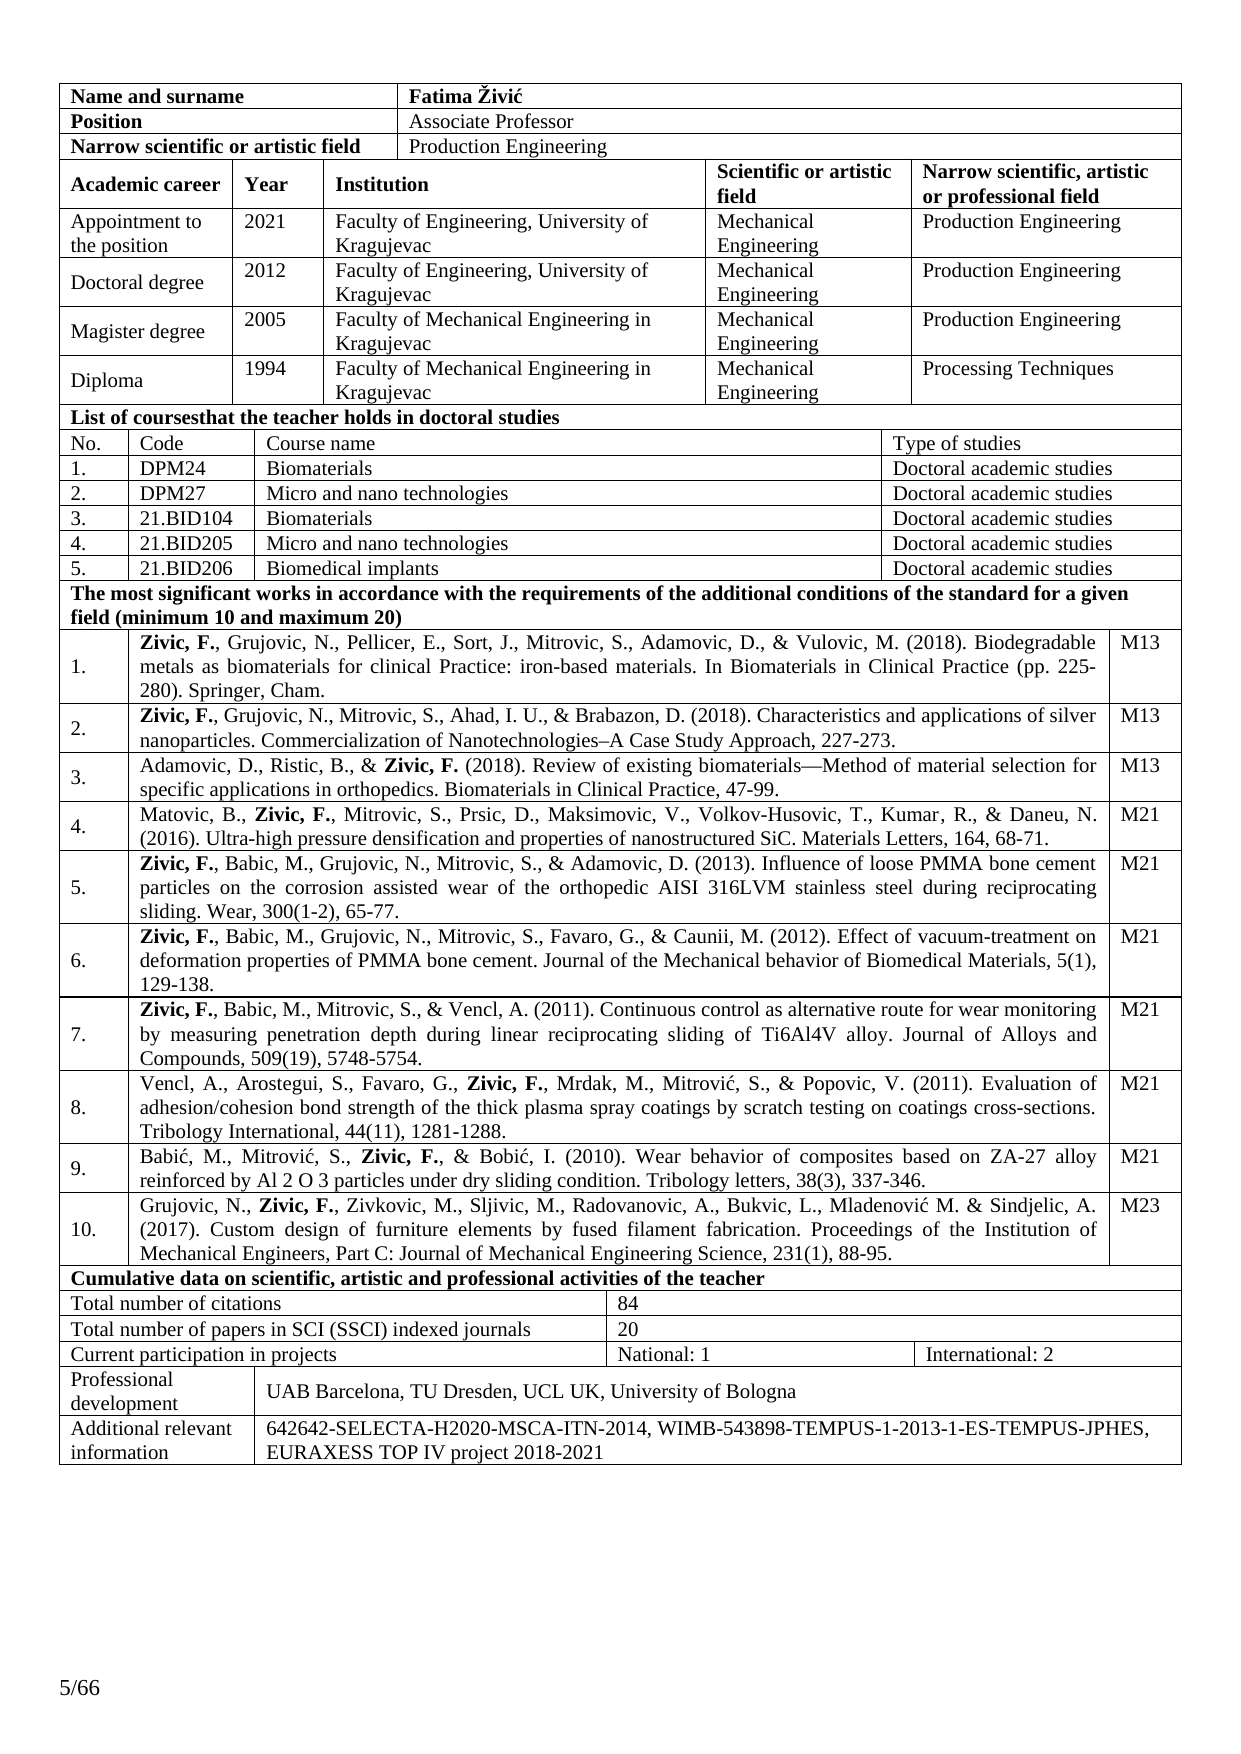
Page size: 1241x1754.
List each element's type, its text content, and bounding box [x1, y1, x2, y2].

table_cell The most significant works in accordance with the requirements of the additional conditions of the standard for a given field (minimum 10 and maximum 20) [60, 581, 1181, 629]
table_cell Appointment to the position [60, 209, 232, 257]
table_cell 21.BID104 [129, 506, 254, 530]
table_cell International: 2 [915, 1342, 1181, 1366]
table_cell M13 [1110, 704, 1181, 752]
table_cell Doctoral academic studies [882, 531, 1181, 555]
table_cell Code [129, 430, 254, 454]
table_cell Course name [255, 430, 881, 454]
table_cell 4. [60, 531, 128, 555]
table_cell Mechanical Engineering [706, 356, 911, 404]
table_cell 7. [60, 998, 128, 1069]
table_cell Biomedical implants [255, 556, 881, 580]
table_cell Type of studies [882, 430, 1181, 454]
table_cell Doctoral academic studies [882, 481, 1181, 505]
table_header Fatima Živić [398, 84, 1181, 108]
table_cell 1994 [233, 356, 323, 404]
table_cell Narrow scientific, artistic or professional field [912, 160, 1181, 208]
table_cell Scientific or artistic field [706, 160, 911, 208]
table_cell Faculty of Mechanical Engineering in Kragujevac [324, 356, 705, 404]
table_cell 3. [60, 506, 128, 530]
table_cell 20 [607, 1316, 1181, 1341]
table_cell 2. [60, 704, 128, 752]
table_cell 1. [60, 630, 128, 702]
table_cell 8. [60, 1071, 128, 1143]
table_cell M21 [1110, 924, 1181, 996]
table_cell Zivic, F., Babic, M., Grujovic, N., Mitrovic, S., & Adamovic, D. (2013). Influence of loose PMMA bone cement particles on the corrosion assisted wear of the orthopedic AISI 316LVM stainless steel during reciprocating sliding. Wear, 300(1-2), 65-77. [129, 851, 1109, 923]
table_cell M21 [1110, 802, 1181, 850]
table_cell Micro and nano technologies [255, 481, 881, 505]
table_cell 5. [60, 851, 128, 923]
table_cell Mechanical Engineering [706, 307, 911, 355]
table_cell No. [60, 430, 128, 454]
table_cell 2012 [233, 258, 323, 306]
table_cell Zivic, F., Babic, M., Grujovic, N., Mitrovic, S., Favaro, G., & Caunii, M. (2012). Effect of vacuum-treatment on deformation properties of PMMA bone cement. Journal of the Mechanical behavior of Biomedical Materials, 5(1), 129-138. [129, 924, 1109, 996]
table_cell Institution [324, 160, 705, 208]
table_cell UAB Barcelona, TU Dresden, UCL UK, University of Bologna [255, 1367, 1181, 1415]
table_cell Cumulative data on scientific, artistic and professional activities of the teacher [60, 1266, 1181, 1290]
table_cell Magister degree [60, 307, 232, 355]
table_cell 2005 [233, 307, 323, 355]
table_cell Biomaterials [255, 506, 881, 530]
table_cell Academic career [60, 160, 232, 208]
table_cell Zivic, F., Grujovic, N., Pellicer, E., Sort, J., Mitrovic, S., Adamovic, D., & Vulovic, M. (2018). Biodegradable metals as biomaterials for clinical Practice: iron-based materials. In Biomaterials in Clinical Practice (pp. 225-280). Springer, Cham. [129, 630, 1109, 702]
table_cell M21 [1110, 1071, 1181, 1143]
table_cell 1. [60, 456, 128, 479]
table_cell 21.BID205 [129, 531, 254, 555]
table_cell Faculty of Mechanical Engineering in Kragujevac [324, 307, 705, 355]
table_cell Additional relevant information [60, 1416, 254, 1464]
table_cell 642642-SELECTA-H2020-MSCA-ITN-2014, WIMB-543898-TEMPUS-1-2013-1-ES-TEMPUS-JPHES, EURAXESS TOP IV project 2018-2021 [255, 1416, 1181, 1464]
table_cell Zivic, F., Babic, M., Mitrovic, S., & Vencl, A. (2011). Continuous control as alternative route for wear monitoring by measuring penetration depth during linear reciprocating sliding of Ti6Al4V alloy. Journal of Alloys and Compounds, 509(19), 5748-5754. [129, 998, 1109, 1069]
table_cell 5. [60, 556, 128, 580]
table_cell M13 [1110, 630, 1181, 702]
table_cell 3. [60, 753, 128, 801]
table_cell Adamovic, D., Ristic, B., & Zivic, F. (2018). Review of existing biomaterials—Method of material selection for specific applications in orthopedics. Biomaterials in Clinical Practice, 47-99. [129, 753, 1109, 801]
table_cell M21 [1110, 998, 1181, 1069]
table_cell Faculty of Engineering, University of Kragujevac [324, 209, 705, 257]
table_cell DPM27 [129, 481, 254, 505]
table_cell Production Engineering [912, 307, 1181, 355]
table_cell M13 [1110, 753, 1181, 801]
table_cell National: 1 [607, 1342, 914, 1366]
table_cell Associate Professor [398, 109, 1181, 133]
table_cell 84 [607, 1291, 1181, 1315]
table_cell Faculty of Engineering, University of Kragujevac [324, 258, 705, 306]
table_cell Total number of citations [60, 1291, 606, 1315]
table_cell Production Engineering [912, 258, 1181, 306]
table_cell List of coursesthat the teacher holds in doctoral studies [60, 405, 1181, 429]
table_cell Mechanical Engineering [706, 209, 911, 257]
table_cell Production Engineering [912, 209, 1181, 257]
table_cell M21 [1110, 851, 1181, 923]
table_cell Doctoral degree [60, 258, 232, 306]
table_cell M21 [1110, 1144, 1181, 1192]
table_cell Processing Techniques [912, 356, 1181, 404]
table_cell Biomaterials [255, 456, 881, 479]
table_cell Mechanical Engineering [706, 258, 911, 306]
table_cell 9. [60, 1144, 128, 1192]
table_cell 21.BID206 [129, 556, 254, 580]
table_cell 10. [60, 1193, 128, 1265]
table_cell 2. [60, 481, 128, 505]
table_cell Matovic, B., Zivic, F., Mitrovic, S., Prsic, D., Maksimovic, V., Volkov-Husovic, T., Kumar, R., & Daneu, N. (2016). Ultra-high pressure densification and properties of nanostructured SiC. Materials Letters, 164, 68-71. [129, 802, 1109, 850]
table_cell 4. [60, 802, 128, 850]
table_cell Production Engineering [398, 134, 1181, 158]
table_cell Professional development [60, 1367, 254, 1415]
table_cell Doctoral academic studies [882, 556, 1181, 580]
table_cell 6. [60, 924, 128, 996]
table_cell Babić, M., Mitrović, S., Zivic, F., & Bobić, I. (2010). Wear behavior of composites based on ZA-27 alloy reinforced by Al 2 O 3 particles under dry sliding condition. Tribology letters, 38(3), 337-346. [129, 1144, 1109, 1192]
table_cell M23 [1110, 1193, 1181, 1265]
table_cell Year [233, 160, 323, 208]
table_cell Narrow scientific or artistic field [60, 134, 397, 158]
table_cell 2021 [233, 209, 323, 257]
table_cell Current participation in projects [60, 1342, 606, 1366]
table_cell Position [60, 109, 397, 133]
table_cell DPM24 [129, 456, 254, 479]
table_cell Total number of papers in SCI (SSCI) indexed journals [60, 1316, 606, 1341]
table_cell Vencl, A., Arostegui, S., Favaro, G., Zivic, F., Mrdak, M., Mitrović, S., & Popovic, V. (2011). Evaluation of adhesion/cohesion bond strength of the thick plasma spray coatings by scratch testing on coatings cross-sections. Tribology International, 44(11), 1281-1288. [129, 1071, 1109, 1143]
table_cell Doctoral academic studies [882, 456, 1181, 479]
table_cell Grujovic, N., Zivic, F., Zivkovic, M., Sljivic, M., Radovanovic, A., Bukvic, L., Mladenović M. & Sindjelic, A. (2017). Custom design of furniture elements by fused filament fabrication. Proceedings of the Institution of Mechanical Engineers, Part C: Journal of Mechanical Engineering Science, 231(1), 88-95. [129, 1193, 1109, 1265]
table_cell Diploma [60, 356, 232, 404]
table_cell Doctoral academic studies [882, 506, 1181, 530]
table_cell Micro and nano technologies [255, 531, 881, 555]
table_cell Zivic, F., Grujovic, N., Mitrovic, S., Ahad, I. U., & Brabazon, D. (2018). Characteristics and applications of silver nanoparticles. Commercialization of Nanotechnologies–A Case Study Approach, 227-273. [129, 704, 1109, 752]
table_header Name and surname [60, 84, 397, 108]
